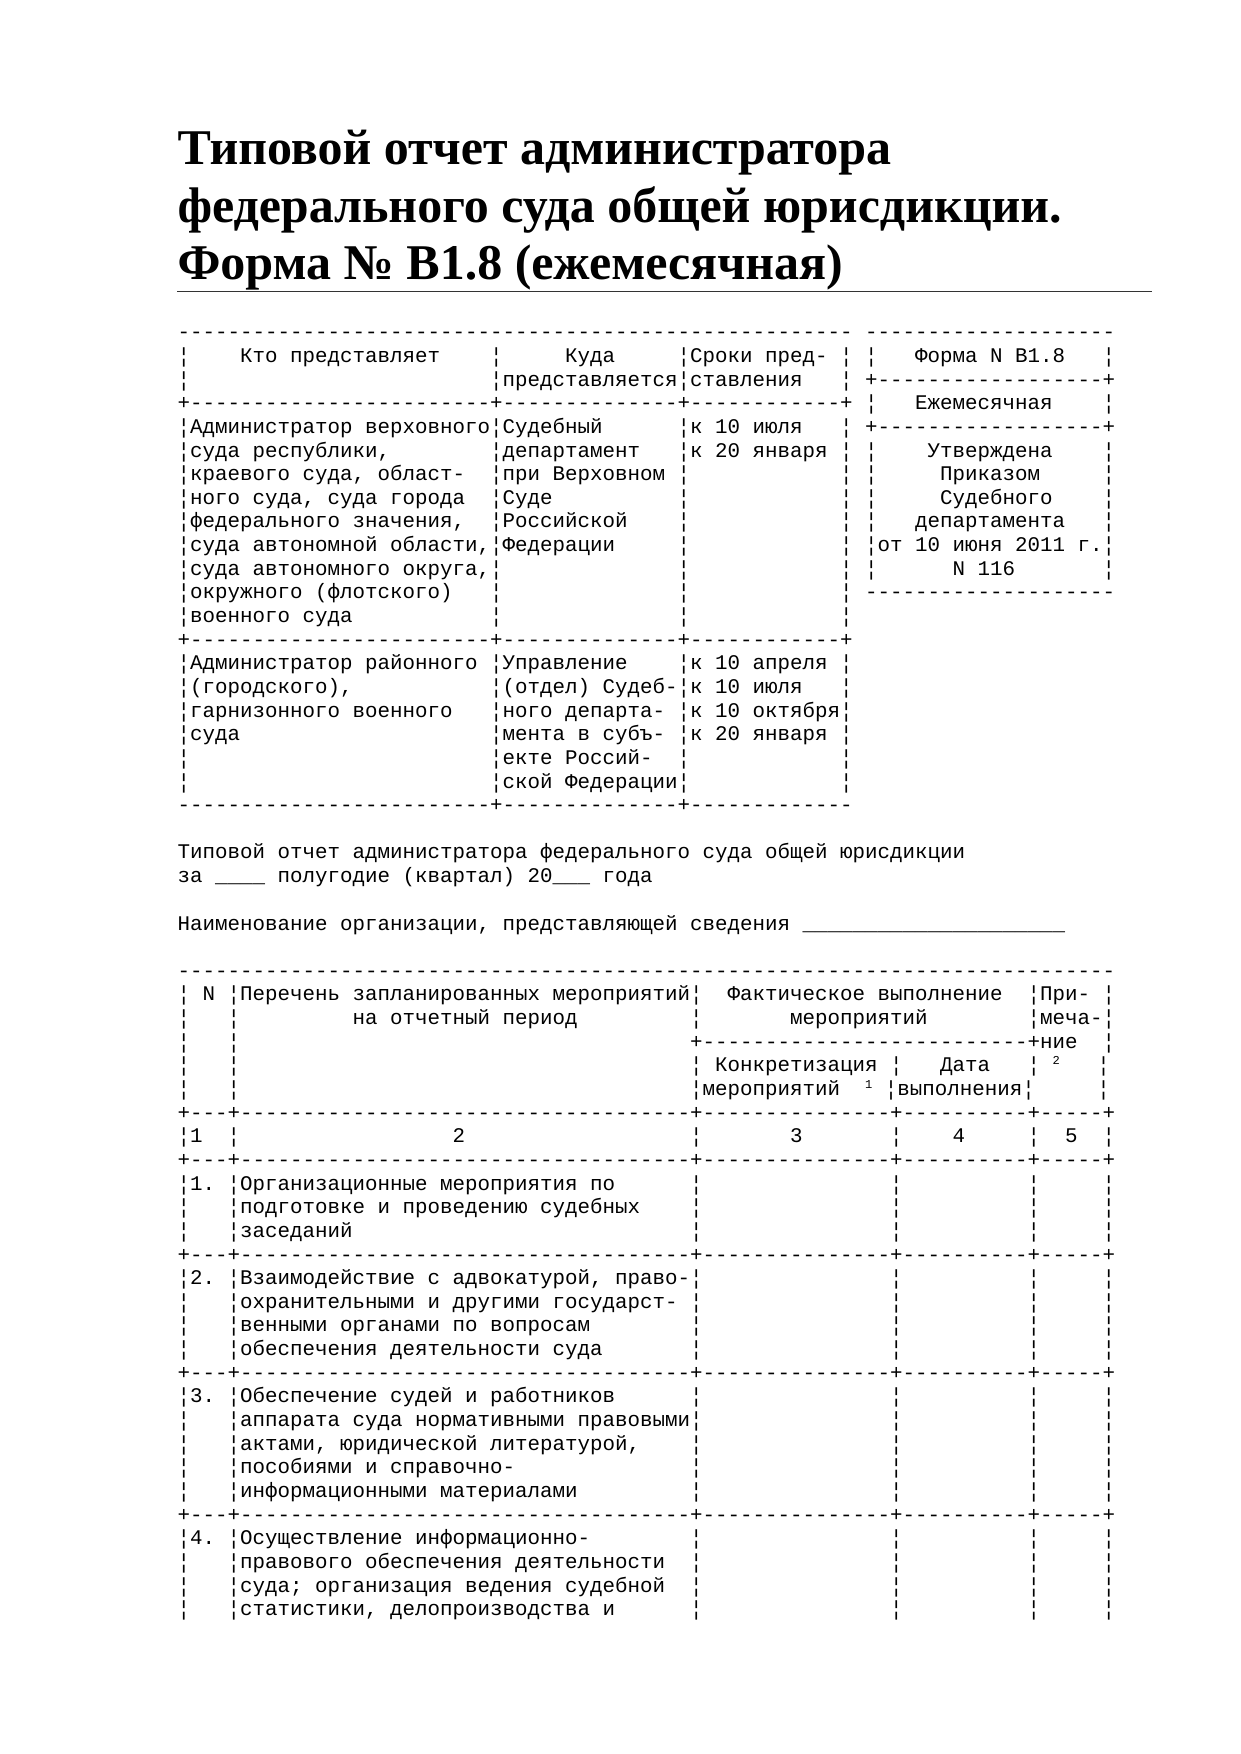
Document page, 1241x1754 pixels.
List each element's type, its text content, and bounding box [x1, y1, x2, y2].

text ¦ ¦представляется¦ставления ¦ +------------------+ [177, 369, 1152, 392]
text ¦федерального значения, ¦Российской ¦ ¦ ¦ департамента ¦ [177, 511, 1152, 534]
text ------------------------------------------------------ -------------------- [177, 321, 1152, 345]
text ¦ ¦ ¦мероприятий 1 ¦выполнения¦ ¦ [177, 1078, 1152, 1102]
text ¦ ¦ской Федерации¦ ¦ [177, 771, 1152, 794]
text ¦гарнизонного военного ¦ного департа- ¦к 10 октября¦ [177, 700, 1152, 723]
text ¦(городского), ¦(отдел) Судеб-¦к 10 июля ¦ [177, 676, 1152, 700]
text ¦ ¦обеспечения деятельности суда ¦ ¦ ¦ ¦ [177, 1338, 1152, 1362]
text ¦ ¦суда; организация ведения судебной ¦ ¦ ¦ ¦ [177, 1574, 1152, 1598]
text ¦ N ¦Перечень запланированных мероприятий¦ Фактическое выполнение ¦При- ¦ [177, 983, 1152, 1007]
text ¦ ¦правового обеспечения деятельности ¦ ¦ ¦ ¦ [177, 1551, 1152, 1574]
text +---+------------------------------------+---------------+----------+-----+ [177, 1102, 1152, 1125]
text ¦суда ¦мента в субъ- ¦к 20 января ¦ [177, 723, 1152, 747]
text ¦ ¦ на отчетный период ¦ мероприятий ¦меча-¦ [177, 1007, 1152, 1031]
text ¦ ¦подготовке и проведению судебных ¦ ¦ ¦ ¦ [177, 1196, 1152, 1220]
subtitle Типовой отчет администратора федерального суда общей юрисдикции. Форма № В1.8 (ежемесячная) [177, 118, 1152, 291]
text ¦ ¦информационными материалами ¦ ¦ ¦ ¦ [177, 1480, 1152, 1504]
text ¦ ¦аппарата суда нормативными правовыми¦ ¦ ¦ ¦ [177, 1409, 1152, 1433]
text ¦ ¦ ¦ Конкретизация ¦ Дата ¦ 2 ¦ [177, 1054, 1152, 1078]
text ¦ ¦екте Россий- ¦ ¦ [177, 747, 1152, 771]
text ¦ ¦статистики, делопроизводства и ¦ ¦ ¦ ¦ [177, 1598, 1152, 1622]
text Типовой отчет администратора федерального суда общей юрисдикции [177, 842, 1152, 865]
text +------------------------+--------------+------------+ [177, 629, 1152, 652]
text ¦суда автономной области,¦Федерации ¦ ¦ ¦от 10 июня 2011 г.¦ [177, 534, 1152, 558]
text за ____ полугодие (квартал) 20___ года [177, 865, 1152, 889]
text --------------------------------------------------------------------------- [177, 960, 1152, 983]
text Наименование организации, представляющей сведения _____________________ [177, 912, 1152, 936]
text ¦окружного (флотского) ¦ ¦ ¦ -------------------- [177, 581, 1152, 605]
text ¦краевого суда, област- ¦при Верховном ¦ ¦ ¦ Приказом ¦ [177, 463, 1152, 487]
text ¦4. ¦Осуществление информационно- ¦ ¦ ¦ ¦ [177, 1527, 1152, 1551]
text ¦суда автономного округа,¦ ¦ ¦ ¦ N 116 ¦ [177, 558, 1152, 581]
text ¦военного суда ¦ ¦ ¦ [177, 605, 1152, 629]
text ¦ ¦венными органами по вопросам ¦ ¦ ¦ ¦ [177, 1314, 1152, 1338]
text +---+------------------------------------+---------------+----------+-----+ [177, 1504, 1152, 1527]
text ¦ ¦ +--------------------------+ние ¦ [177, 1031, 1152, 1054]
text ¦суда республики, ¦департамент ¦к 20 января ¦ ¦ Утверждена ¦ [177, 439, 1152, 463]
text ¦3. ¦Обеспечение судей и работников ¦ ¦ ¦ ¦ [177, 1385, 1152, 1409]
text ¦ ¦актами, юридической литературой, ¦ ¦ ¦ ¦ [177, 1433, 1152, 1456]
text ¦ ¦охранительными и другими государст- ¦ ¦ ¦ ¦ [177, 1291, 1152, 1314]
text ¦Администратор верховного¦Судебный ¦к 10 июля ¦ +------------------+ [177, 416, 1152, 439]
text ¦ ¦пособиями и справочно- ¦ ¦ ¦ ¦ [177, 1456, 1152, 1480]
text -------------------------+--------------+------------- [177, 794, 1152, 818]
text ¦1 ¦ 2 ¦ 3 ¦ 4 ¦ 5 ¦ [177, 1125, 1152, 1149]
text +---+------------------------------------+---------------+----------+-----+ [177, 1243, 1152, 1267]
text ¦2. ¦Взаимодействие с адвокатурой, право-¦ ¦ ¦ ¦ [177, 1267, 1152, 1291]
text ¦Администратор районного ¦Управление ¦к 10 апреля ¦ [177, 652, 1152, 676]
text +------------------------+--------------+------------+ ¦ Ежемесячная ¦ [177, 392, 1152, 416]
text ¦ ¦заседаний ¦ ¦ ¦ ¦ [177, 1220, 1152, 1243]
text ¦ Кто представляет ¦ Куда ¦Сроки пред- ¦ ¦ Форма N В1.8 ¦ [177, 345, 1152, 369]
text +---+------------------------------------+---------------+----------+-----+ [177, 1149, 1152, 1173]
text ¦1. ¦Организационные мероприятия по ¦ ¦ ¦ ¦ [177, 1173, 1152, 1196]
text ¦ного суда, суда города ¦Суде ¦ ¦ ¦ Судебного ¦ [177, 487, 1152, 511]
text +---+------------------------------------+---------------+----------+-----+ [177, 1362, 1152, 1385]
